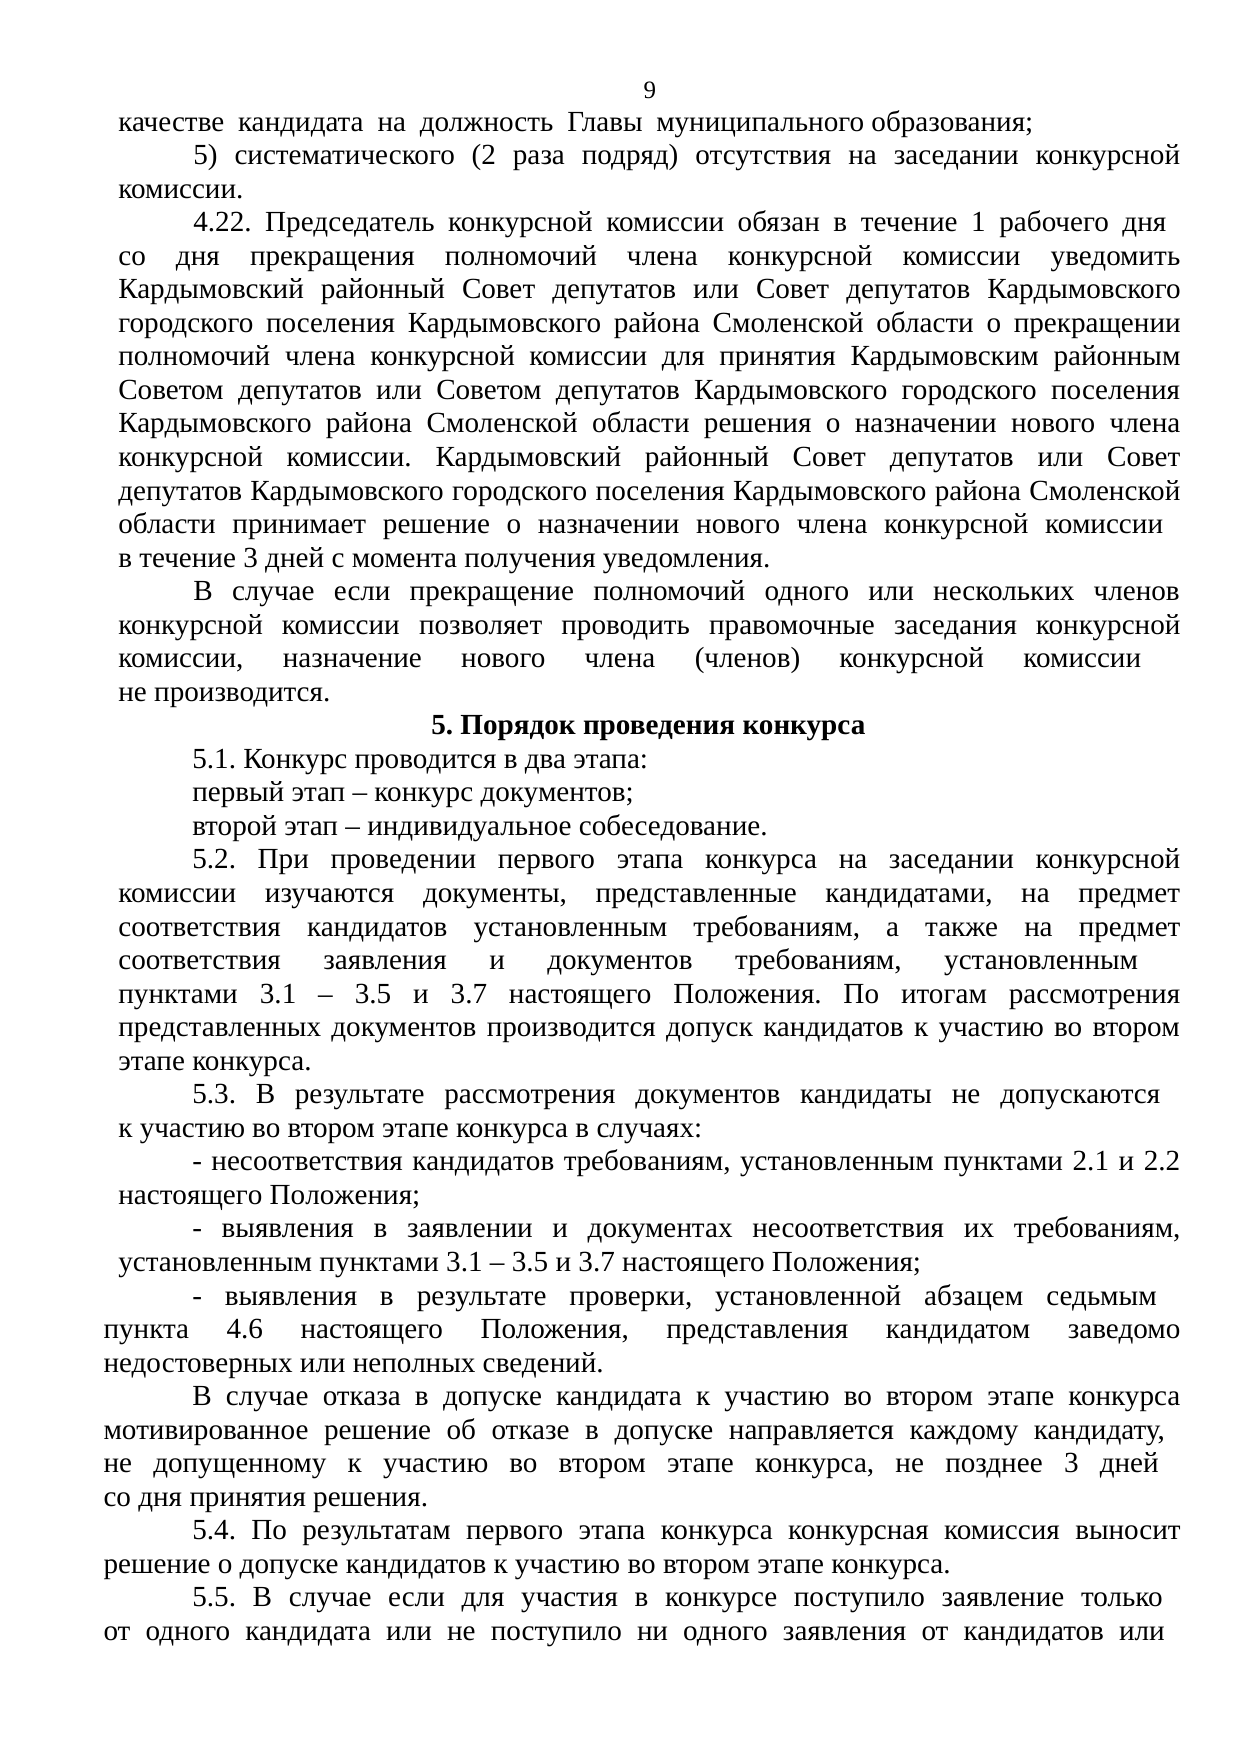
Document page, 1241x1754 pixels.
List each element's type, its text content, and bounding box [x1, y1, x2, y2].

text В случае если прекращение полномочий одного или нескольких членов конкурсной комиссии позволяет проводить правомочные заседания конкурсной комиссии, назначение нового члена (членов) конкурсной комиссии не производится. [118, 573, 1181, 707]
text 5) систематического (2 раза подряд) отсутствия на заседании конкурсной комиссии. [118, 137, 1181, 204]
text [103, 1579, 1181, 1647]
text - выявления в заявлении и документах несоответствия их требованиям, установленным пунктами 3.1 – 3.5 и 3.7 настоящего Положения; [118, 1211, 1181, 1278]
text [118, 104, 1181, 137]
text - несоответствия кандидатов требованиям, установленным пунктами 2.1 и 2.2 настоящего Положения; [118, 1143, 1181, 1211]
text 5.2. При проведении первого этапа конкурса на заседании конкурсной комиссии изучаются документы, представленные кандидатами, на предмет соответствия кандидатов установленным требованиям, а также на предмет соответствия заявления и документов требованиям, установленным пунктами 3.1 – 3.5 и 3.7 настоящего Положения. По итогам рассмотрения представленных документов производится допуск кандидатов к участию во втором этапе конкурса. [118, 842, 1181, 1076]
text первый этап – конкурс документов; [118, 774, 1181, 808]
text В случае отказа в допуске кандидата к участию во втором этапе конкурса мотивированное решение об отказе в допуске направляется каждому кандидату, не допущенному к участию во втором этапе конкурса, не позднее 3 дней со дня принятия решения. [103, 1378, 1181, 1512]
text - выявления в результате проверки, установленной абзацем седьмым пункта 4.6 настоящего Положения, представления кандидатом заведомо недостоверных или неполных сведений. [103, 1278, 1181, 1378]
text 4.22. Председатель конкурсной комиссии обязан в течение 1 рабочего дня со дня прекращения полномочий члена конкурсной комиссии уведомить Кардымовский районный Совет депутатов или Совет депутатов Кардымовского городского поселения Кардымовского района Смоленской области о прекращении полномочий члена конкурсной комиссии для принятия Кардымовским районным Советом депутатов или Советом депутатов Кардымовского городского поселения Кардымовского района Смоленской области решения о назначении нового члена конкурсной комиссии. Кардымовский районный Совет депутатов или Совет депутатов Кардымовского городского поселения Кардымовского района Смоленской области принимает решение о назначении нового члена конкурсной комиссии в течение 3 дней с момента получения уведомления. [118, 204, 1181, 573]
text второй этап – индивидуальное собеседование. [118, 808, 1181, 842]
text 5.4. По результатам первого этапа конкурса конкурсная комиссия выносит решение о допуске кандидатов к участию во втором этапе конкурса. [103, 1512, 1181, 1579]
text 5.3. В результате рассмотрения документов кандидаты не допускаются к участию во втором этапе конкурса в случаях: [118, 1076, 1181, 1143]
text 5.1. Конкурс проводится в два этапа: [118, 741, 1181, 774]
text 5. Порядок проведения конкурса [115, 707, 1181, 741]
